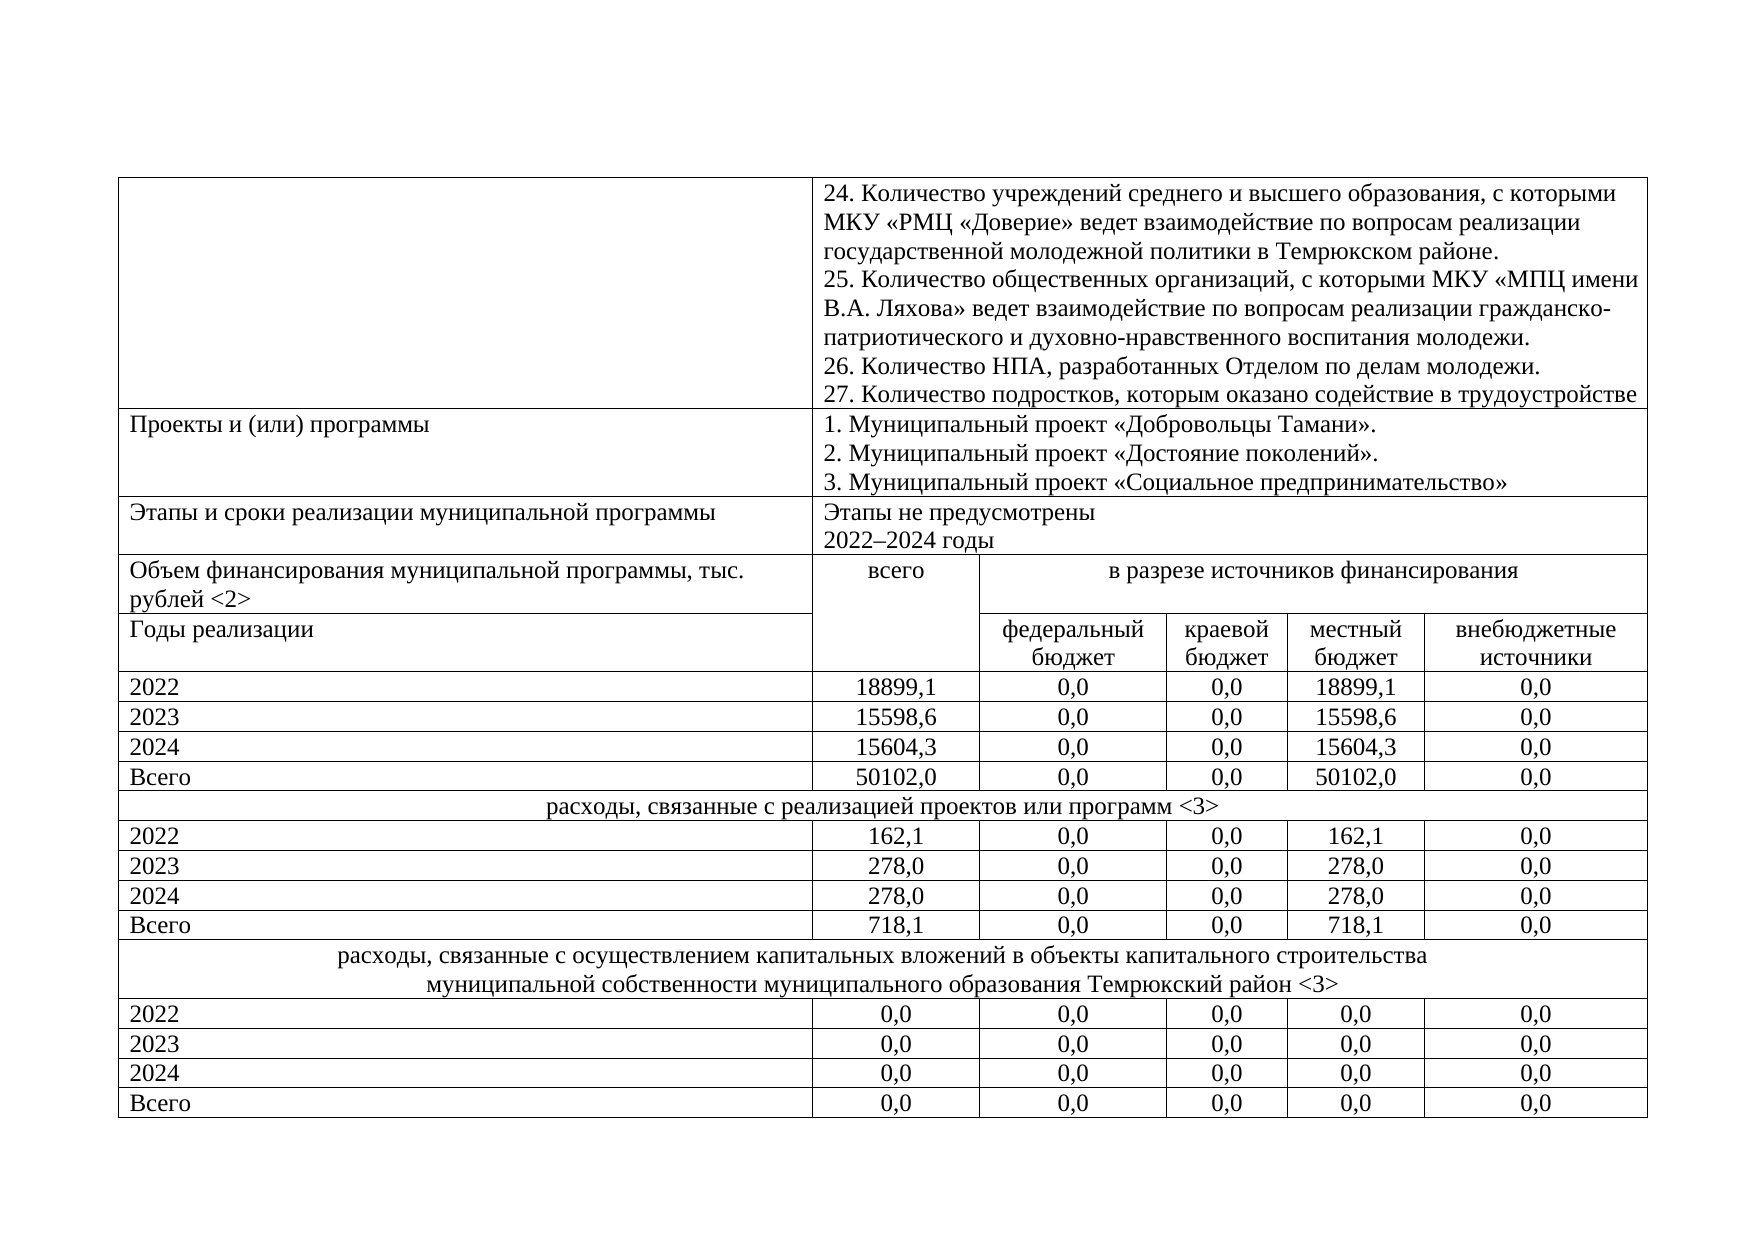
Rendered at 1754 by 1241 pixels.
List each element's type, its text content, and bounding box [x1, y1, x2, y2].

table_cell 0,0 [1425, 851, 1647, 880]
table_cell Этапы не предусмотрены 2022–2024 годы [813, 497, 1647, 554]
table_cell местный бюджет [1288, 614, 1424, 671]
table_cell 0,0 [980, 911, 1166, 939]
table_cell 162,1 [1288, 821, 1424, 850]
table_cell внебюджетные источники [1425, 614, 1647, 671]
table_cell 0,0 [980, 1029, 1166, 1057]
table_cell 15598,6 [813, 702, 979, 731]
table_cell 0,0 [980, 762, 1166, 790]
table_cell 0,0 [980, 881, 1166, 909]
table_cell 0,0 [813, 1029, 979, 1057]
table_cell федеральный бюджет [980, 614, 1166, 671]
table_cell Объем финансирования муниципальной программы, тыс. рублей <2> [119, 555, 812, 613]
table_cell 0,0 [980, 999, 1166, 1028]
table_cell 0,0 [1425, 911, 1647, 939]
table_cell 278,0 [813, 881, 979, 909]
table_cell 0,0 [1167, 702, 1287, 731]
table_cell 0,0 [1425, 702, 1647, 731]
table_cell 0,0 [1425, 1029, 1647, 1057]
table_cell 0,0 [1425, 732, 1647, 761]
table_cell 0,0 [980, 702, 1166, 731]
table_cell краевой бюджет [1167, 614, 1287, 671]
table_cell 2023 [119, 1029, 812, 1057]
table_cell 0,0 [1167, 762, 1287, 790]
table_cell 50102,0 [1288, 762, 1424, 790]
table_cell 0,0 [1167, 881, 1287, 909]
table_cell Этапы и сроки реализации муниципальной программы [119, 497, 812, 554]
table_cell 0,0 [1425, 821, 1647, 850]
table_cell 18899,1 [813, 672, 979, 701]
table_cell 0,0 [1167, 672, 1287, 701]
table_cell 0,0 [1288, 1059, 1424, 1087]
table_cell расходы, связанные с осуществлением капитальных вложений в объекты капитального строительства муниципальной собственности муниципального образования Темрюкский район <3> [119, 940, 1647, 998]
table_cell 0,0 [1425, 1088, 1647, 1117]
table_cell 50102,0 [813, 762, 979, 790]
table_cell 0,0 [1167, 821, 1287, 850]
table_cell Годы реализации [119, 614, 812, 671]
table_cell 0,0 [1167, 732, 1287, 761]
table_cell 0,0 [1167, 911, 1287, 939]
table_cell 2024 [119, 881, 812, 909]
table_cell 0,0 [1288, 999, 1424, 1028]
table_cell 1. Муниципальный проект «Добровольцы Тамани». 2. Муниципальный проект «Достояние поколений». 3. Муниципальный проект «Социальное предпринимательство» [813, 409, 1647, 496]
table_cell 0,0 [1425, 1059, 1647, 1087]
table_cell 0,0 [1288, 1029, 1424, 1057]
table_cell 2022 [119, 999, 812, 1028]
table_cell Всего [119, 762, 812, 790]
table_cell 0,0 [1425, 881, 1647, 909]
table_cell 0,0 [813, 999, 979, 1028]
table_cell 0,0 [980, 672, 1166, 701]
table_cell в разрезе источников финансирования [980, 555, 1647, 613]
table_cell 0,0 [1425, 999, 1647, 1028]
table_cell 0,0 [1288, 1088, 1424, 1117]
table_cell Всего [119, 1088, 812, 1117]
table_cell 162,1 [813, 821, 979, 850]
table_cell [813, 178, 1647, 408]
table_cell 15604,3 [1288, 732, 1424, 761]
table_cell 278,0 [1288, 851, 1424, 880]
table_cell 0,0 [1167, 1029, 1287, 1057]
table_cell 0,0 [980, 851, 1166, 880]
table_cell 718,1 [1288, 911, 1424, 939]
table_cell 718,1 [813, 911, 979, 939]
table_cell Проекты и (или) программы [119, 409, 812, 496]
table_cell 0,0 [1425, 672, 1647, 701]
table_cell 0,0 [980, 732, 1166, 761]
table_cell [119, 178, 812, 408]
table_cell 0,0 [1425, 762, 1647, 790]
table_cell 2024 [119, 732, 812, 761]
table_cell 278,0 [1288, 881, 1424, 909]
table_cell 2023 [119, 702, 812, 731]
table_cell Всего [119, 911, 812, 939]
table_cell 0,0 [980, 1088, 1166, 1117]
table_cell 278,0 [813, 851, 979, 880]
table_cell 0,0 [980, 1059, 1166, 1087]
table_cell 15604,3 [813, 732, 979, 761]
table_cell 2022 [119, 672, 812, 701]
table_cell 0,0 [813, 1059, 979, 1087]
table_cell 0,0 [1167, 851, 1287, 880]
table_cell 18899,1 [1288, 672, 1424, 701]
table_cell всего [813, 555, 979, 671]
table_cell 15598,6 [1288, 702, 1424, 731]
table_cell расходы, связанные с реализацией проектов или программ <3> [119, 791, 1647, 820]
table_cell 0,0 [1167, 999, 1287, 1028]
table_cell 2023 [119, 851, 812, 880]
table_cell 2024 [119, 1059, 812, 1087]
table_cell 0,0 [1167, 1088, 1287, 1117]
table_cell 0,0 [1167, 1059, 1287, 1087]
table_cell 2022 [119, 821, 812, 850]
table_cell 0,0 [980, 821, 1166, 850]
table_cell 0,0 [813, 1088, 979, 1117]
